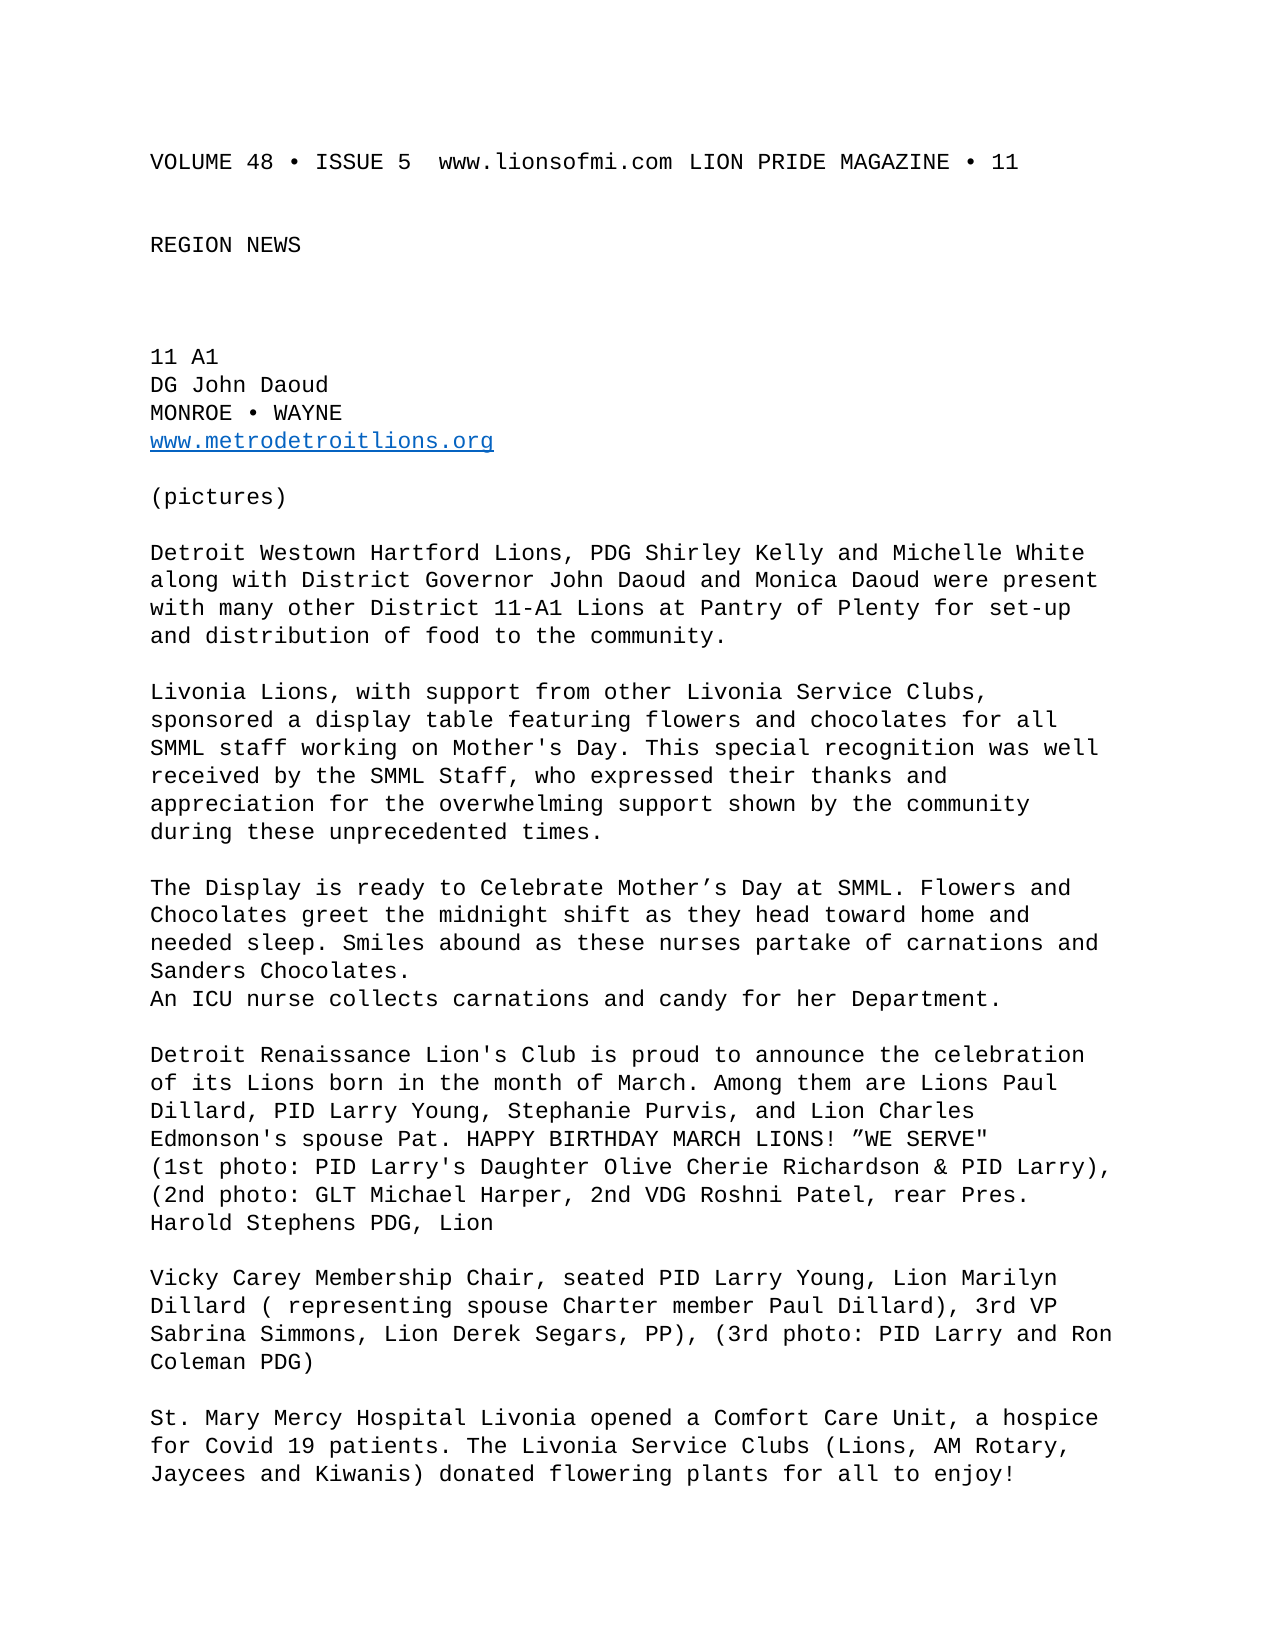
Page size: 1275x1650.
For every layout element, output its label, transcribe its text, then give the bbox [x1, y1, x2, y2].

text Livonia Lions, with support from other Livonia Service Clubs, sponsored a display table featuring flowers and chocolates for all SMML staff working on Mother's Day. This special recognition was well received by the SMML Staff, who expressed their thanks and appreciation for the overwhelming support shown by the community during these unprecedented times. [150, 680, 1125, 846]
text MONROE • WAYNE [150, 401, 1125, 427]
text Detroit Westown Hartford Lions, PDG Shirley Kelly and Michelle White along with District Governor John Daoud and Monica Daoud were present with many other District 11-A1 Lions at Pantry of Plenty for set-up and distribution of food to the community. [150, 541, 1125, 651]
text St. Mary Mercy Hospital Livonia opened a Comfort Care Unit, a hospice for Covid 19 patients. The Livonia Service Clubs (Lions, AM Rotary, Jaycees and Kiwanis) donated flowering plants for all to enjoy! [150, 1406, 1125, 1488]
text Vicky Carey Membership Chair, seated PID Larry Young, Lion Marilyn Dillard ( representing spouse Charter member Paul Dillard), 3rd VP Sabrina Simmons, Lion Derek Segars, PP), (3rd photo: PID Larry and Ron Coleman PDG) [150, 1267, 1125, 1376]
text Detroit Renaissance Lion's Club is proud to announce the celebration of its Lions born in the month of March. Among them are Lions Paul Dillard, PID Larry Young, Stephanie Purvis, and Lion Charles Edmonson's spouse Pat. HAPPY BIRTHDAY MARCH LIONS! ”WE SERVE" [150, 1043, 1125, 1153]
text REGION NEWS [150, 234, 1125, 260]
text (1st photo: PID Larry's Daughter Olive Cherie Richardson & PID Larry), (2nd photo: GLT Michael Harper, 2nd VDG Roshni Patel, rear Pres. Harold Stephens PDG, Lion [150, 1155, 1125, 1237]
text 11 A1 [150, 345, 1125, 371]
text The Display is ready to Celebrate Mother’s Day at SMML. Flowers and Chocolates greet the midnight shift as they head toward home and needed sleep. Smiles abound as these nurses partake of carnations and Sanders Chocolates. [150, 876, 1125, 986]
text An ICU nurse collects carnations and candy for her Department. [150, 987, 1125, 1013]
text DG John Daoud [150, 373, 1125, 399]
text VOLUME 48 • ISSUE 5 www.lionsofmi.com LION PRIDE MAGAZINE • 11 [150, 150, 1125, 176]
text www.metrodetroitlions.org [150, 429, 1125, 455]
text (pictures) [150, 485, 1125, 511]
